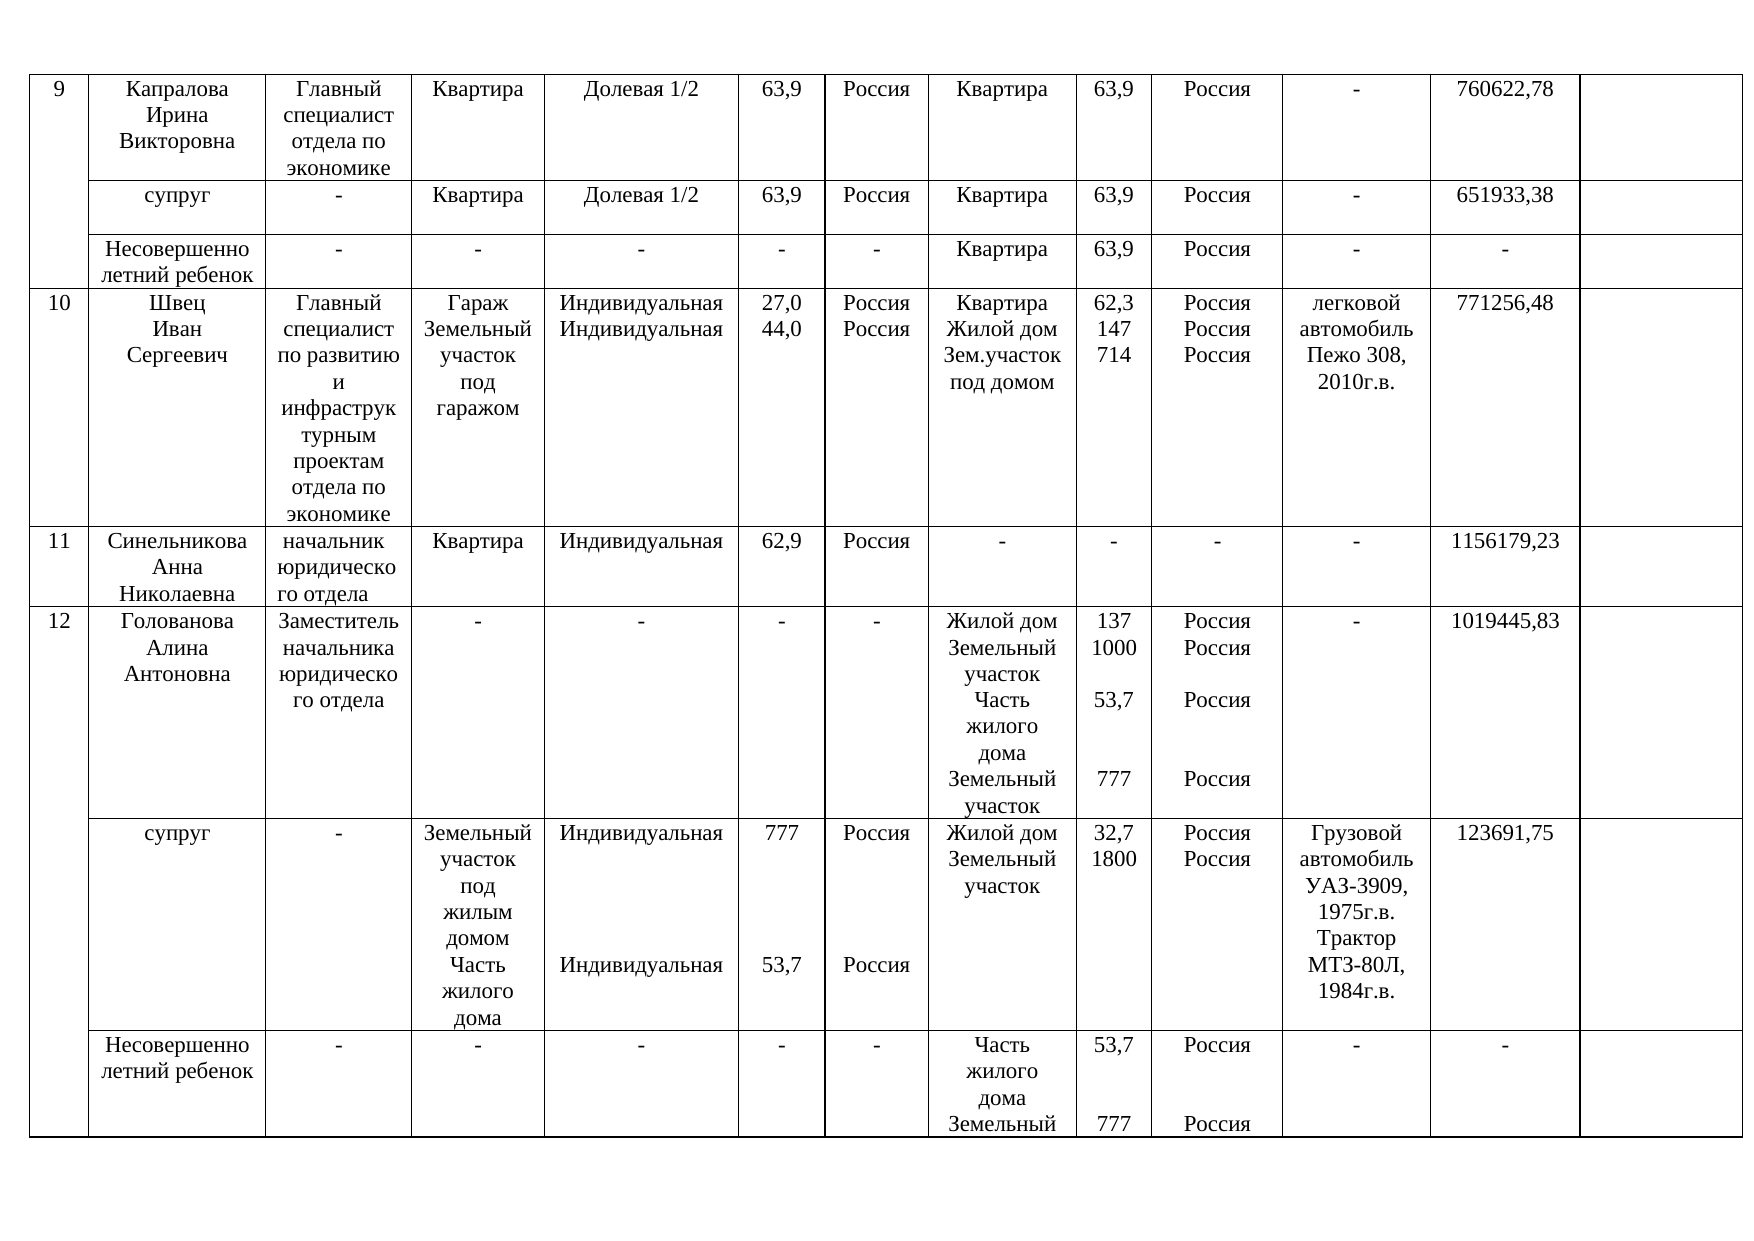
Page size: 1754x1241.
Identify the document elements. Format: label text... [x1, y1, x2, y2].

table_cell Россия Россия Россия [1152, 289, 1282, 526]
table_cell 27,0 44,0 [739, 289, 824, 526]
table_cell Земельный участок под жилым домом Часть жилого дома [412, 819, 544, 1030]
table_cell 1019445,83 [1431, 607, 1579, 818]
table_cell Голованова Алина Антоновна [89, 607, 265, 818]
table_cell Квартира [929, 235, 1076, 288]
table_cell Россия [826, 527, 928, 606]
table_cell - [1283, 527, 1430, 606]
table_cell Капралова Ирина Викторовна [89, 75, 265, 180]
table_cell Россия [1152, 235, 1282, 288]
table_cell Гараж Земельный участок под гаражом [412, 289, 544, 526]
table_cell 63,9 [1077, 181, 1151, 234]
table_cell - [1152, 527, 1282, 606]
table_cell Квартира [412, 527, 544, 606]
table_cell - [412, 1031, 544, 1136]
table_cell - [739, 235, 824, 288]
table_cell - [266, 181, 411, 234]
table_cell - [545, 607, 738, 818]
table_cell легковой автомобиль Пежо 308, 2010г.в. [1283, 289, 1430, 526]
table_cell 10 [30, 289, 88, 526]
table_cell Квартира [412, 181, 544, 234]
table_cell - [826, 607, 928, 818]
table_cell - [739, 1031, 824, 1136]
table_cell Россия Россия [1152, 819, 1282, 1030]
table_cell [1581, 289, 1742, 526]
table_cell супруг [89, 181, 265, 234]
table_cell - [1283, 181, 1430, 234]
table_cell - [266, 819, 411, 1030]
table_cell Россия [826, 75, 928, 180]
table_cell Синельникова Анна Николаевна [89, 527, 265, 606]
table_cell Несовершеннолетний ребенок [89, 235, 265, 288]
table_cell 760622,78 [1431, 75, 1579, 180]
table_cell 777 53,7 [739, 819, 824, 1030]
table_cell Квартира [929, 75, 1076, 180]
table_cell Россия Россия [826, 289, 928, 526]
table_cell 9 [30, 75, 88, 288]
table_cell - [412, 235, 544, 288]
table_cell - [412, 607, 544, 818]
table_cell 63,9 [1077, 235, 1151, 288]
table_cell 63,9 [739, 181, 824, 234]
table_cell - [1283, 75, 1430, 180]
table_cell - [545, 235, 738, 288]
table_cell Заместитель начальника юридического отдела [266, 607, 411, 818]
table_cell Квартира [412, 75, 544, 180]
table_cell - [266, 1031, 411, 1136]
table_cell 53,7 777 [1077, 1031, 1151, 1136]
table_cell 32,7 1800 [1077, 819, 1151, 1030]
table_cell Россия Россия Россия Россия [1152, 607, 1282, 818]
table_cell 11 [30, 527, 88, 606]
table_cell Квартира [929, 181, 1076, 234]
table_cell Швец Иван Сергеевич [89, 289, 265, 526]
table_cell - [739, 607, 824, 818]
table_cell Жилой дом Земельный участок Часть жилого дома Земельный участок [929, 607, 1076, 818]
table_cell - [1283, 1031, 1430, 1136]
table_cell 12 [30, 607, 88, 1136]
table_cell - [1077, 527, 1151, 606]
table_cell 137 1000 53,7 777 [1077, 607, 1151, 818]
table_cell - [826, 235, 928, 288]
table_cell [1581, 235, 1742, 288]
table_cell Россия Россия [1152, 1031, 1282, 1136]
table_cell [1581, 527, 1742, 606]
table_cell Жилой дом Земельный участок [929, 819, 1076, 1030]
table_cell 62,3 147 714 [1077, 289, 1151, 526]
table_cell - [545, 1031, 738, 1136]
table_cell - [266, 235, 411, 288]
table_cell Россия [1152, 75, 1282, 180]
table_cell Россия [1152, 181, 1282, 234]
table_cell 771256,48 [1431, 289, 1579, 526]
table_cell - [929, 527, 1076, 606]
table_cell Главный специалист по развитию и инфраструктурным проектам отдела по экономике [266, 289, 411, 526]
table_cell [89, 1031, 265, 1136]
table_cell Главный специалист отдела по экономике [266, 75, 411, 180]
table_cell - [1431, 1031, 1579, 1136]
table_cell 123691,75 [1431, 819, 1579, 1030]
table_cell [1581, 607, 1742, 818]
table_cell Квартира Жилой дом Зем.участок под домом [929, 289, 1076, 526]
table_cell Индивидуальная Индивидуальная [545, 819, 738, 1030]
table_cell начальник юридического отдела [266, 527, 411, 606]
table_cell Индивидуальная [545, 527, 738, 606]
table_cell 1156179,23 [1431, 527, 1579, 606]
table_cell [1581, 819, 1742, 1030]
table_cell 62,9 [739, 527, 824, 606]
table_cell [1581, 181, 1742, 234]
table_cell Индивидуальная Индивидуальная [545, 289, 738, 526]
table_cell Грузовой автомобиль УАЗ-3909, 1975г.в. Трактор МТЗ-80Л, 1984г.в. [1283, 819, 1430, 1030]
table_cell [1581, 1031, 1742, 1136]
table_cell - [826, 1031, 928, 1136]
table_cell - [1283, 607, 1430, 818]
table_cell - [1283, 235, 1430, 288]
table_cell супруг [89, 819, 265, 1030]
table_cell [929, 1031, 1076, 1136]
table_cell Долевая 1/2 [545, 75, 738, 180]
table_cell - [1431, 235, 1579, 288]
table_cell Россия Россия [826, 819, 928, 1030]
table_cell 63,9 [1077, 75, 1151, 180]
table_cell [1581, 75, 1742, 180]
table_cell 651933,38 [1431, 181, 1579, 234]
table_cell Россия [826, 181, 928, 234]
table_cell Долевая 1/2 [545, 181, 738, 234]
table_cell 63,9 [739, 75, 824, 180]
